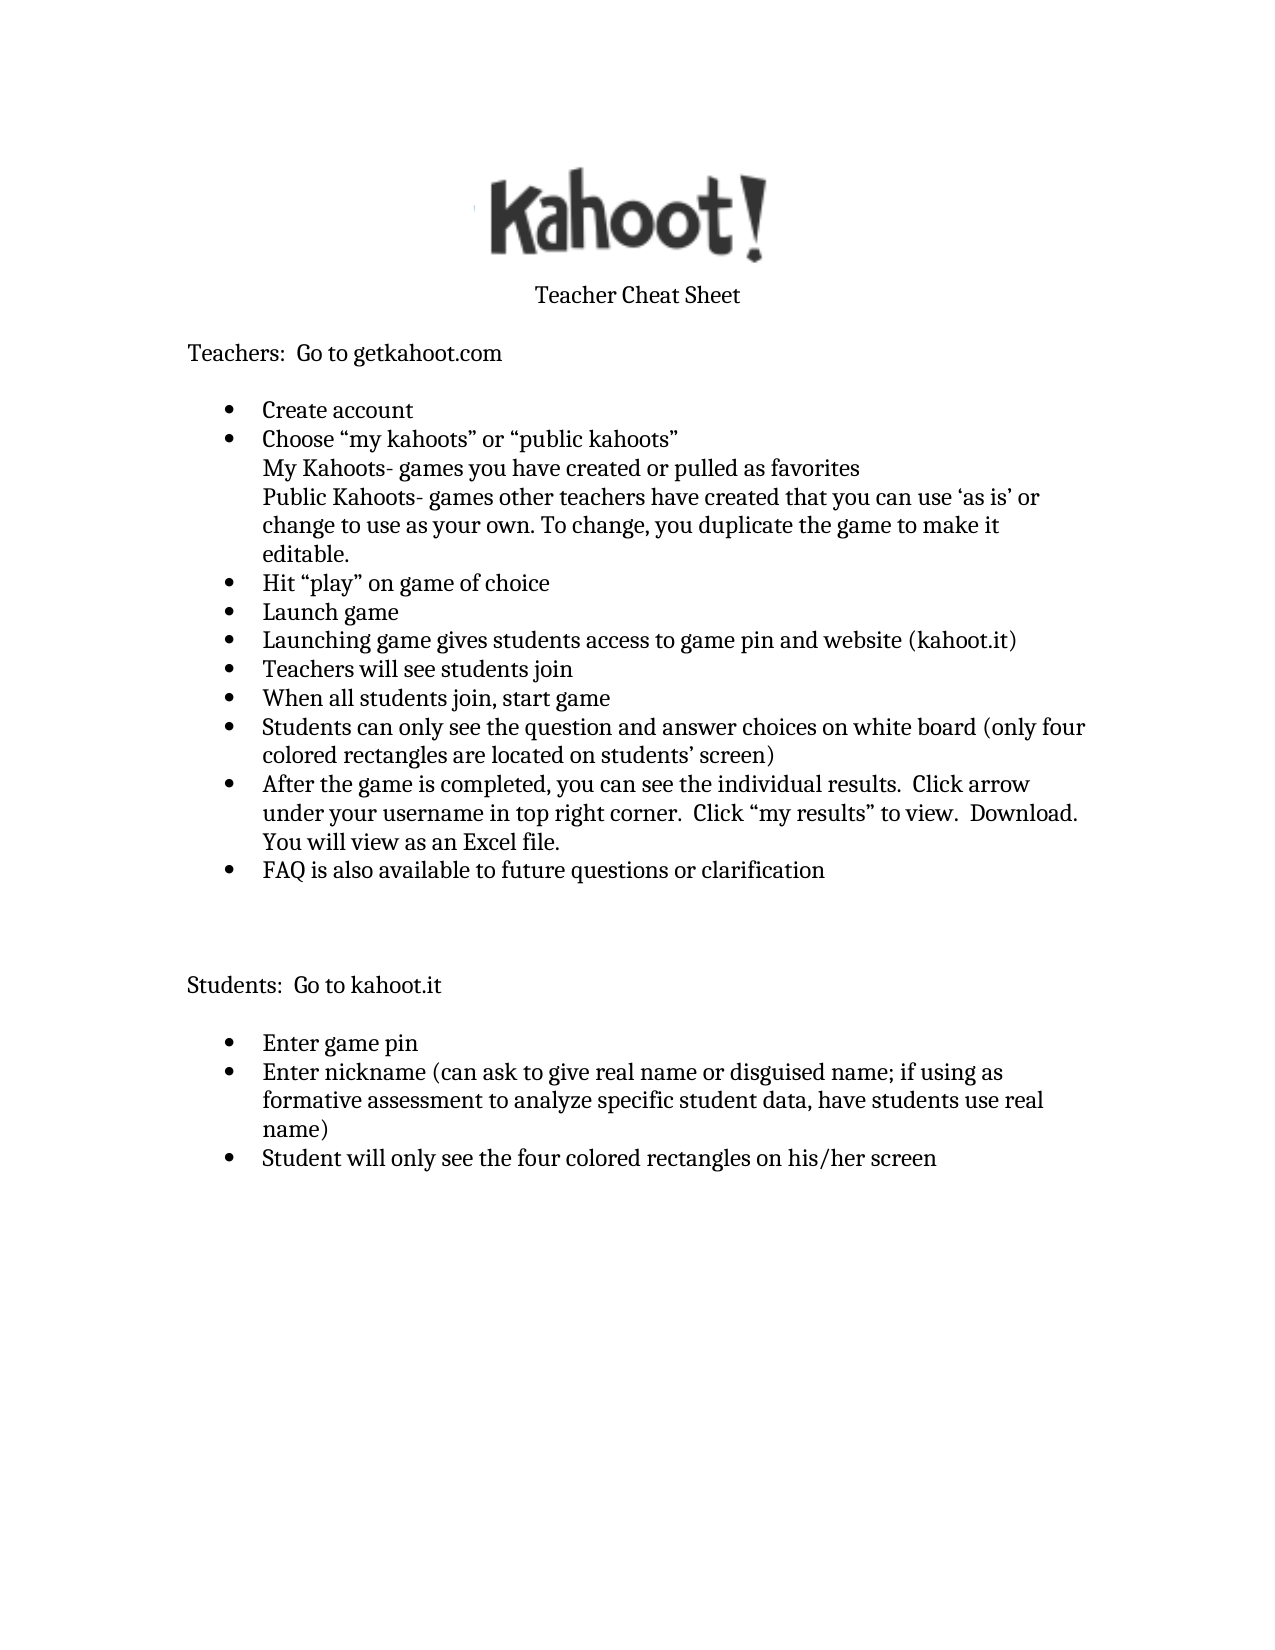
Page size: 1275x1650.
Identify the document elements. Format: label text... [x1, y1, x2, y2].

text Students: Go to kahoot.it [187, 971, 1087, 1000]
list Enter nickname (can ask to give real name or disguised name; if using as formative assessment to analyze specific student data, have students use real name) [225, 1057, 1087, 1144]
list My Kahoots- games you have created or pulled as favorites [262, 454, 1087, 482]
picture [473, 150, 802, 282]
list Launching game gives students access to game pin and website (kahoot.it) [225, 626, 1087, 655]
list FAQ is also available to future questions or clarification [225, 856, 1087, 885]
list Student will only see the four colored rectangles on his/her screen [225, 1144, 1087, 1172]
list Enter game pin [225, 1029, 1087, 1057]
list Students can only see the question and answer choices on white board (only four colored rectangles are located on students’ screen) [225, 712, 1087, 770]
list Launch game [225, 597, 1087, 626]
list Public Kahoots- games other teachers have created that you can use ‘as is’ or change to use as your own. To change, you duplicate the game to make it editable. [262, 482, 1087, 569]
list After the game is completed, you can see the individual results. Click arrow under your username in top right corner. Click “my results” to view. Download. You will view as an Excel file. [225, 770, 1087, 856]
list Teachers will see students join [225, 655, 1087, 684]
list Choose “my kahoots” or “public kahoots” [225, 425, 1087, 454]
text Teachers: Go to getkahoot.com [187, 339, 1087, 367]
list When all students join, start game [225, 684, 1087, 712]
text Teacher Cheat Sheet [187, 281, 1087, 310]
list Create account [225, 396, 1087, 425]
list Hit “play” on game of choice [225, 569, 1087, 597]
